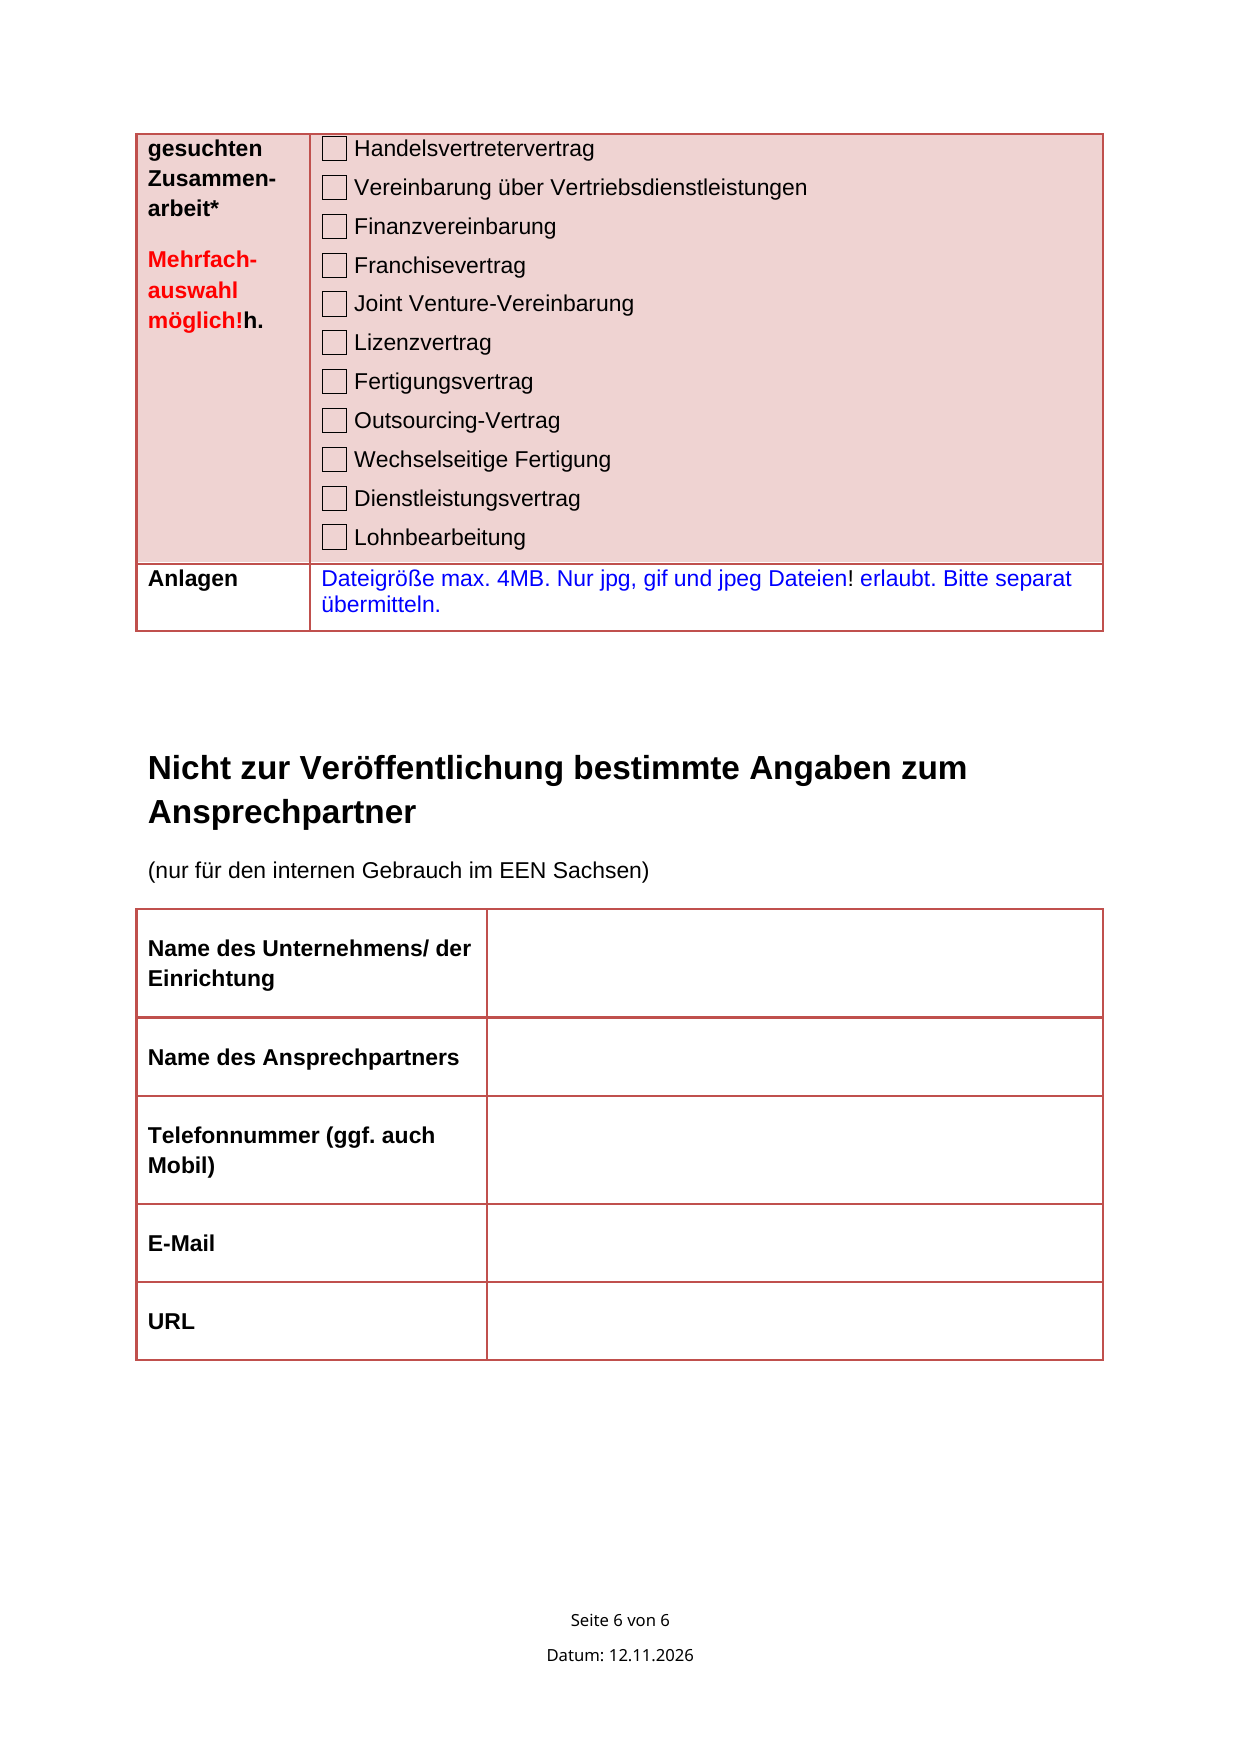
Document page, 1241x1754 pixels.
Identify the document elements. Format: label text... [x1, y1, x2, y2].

table_cell [488, 1283, 1102, 1359]
table_cell URL [138, 1283, 486, 1359]
text Nicht zur Veröffentlichung bestimmte Angaben zum Ansprechpartner [148, 748, 1093, 830]
table_header Name des Unternehmens/ der Einrichtung [138, 910, 486, 1016]
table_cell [311, 135, 1102, 562]
table_cell E-Mail [138, 1205, 486, 1281]
table_cell [488, 1205, 1102, 1281]
table_cell Dateigröße max. 4MB. Nur jpg, gif und jpeg Dateien! erlaubt. Bitte separat übermitteln. [311, 565, 1102, 630]
table_cell Anlagen [138, 565, 309, 630]
table_header [488, 910, 1102, 1016]
text (nur für den internen Gebrauch im EEN Sachsen) [148, 857, 1093, 883]
table_cell [488, 1019, 1102, 1094]
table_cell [138, 135, 309, 562]
table_cell Telefonnummer (ggf. auch Mobil) [138, 1097, 486, 1203]
table_cell [488, 1097, 1102, 1203]
table_cell Name des Ansprechpartners [138, 1019, 486, 1094]
